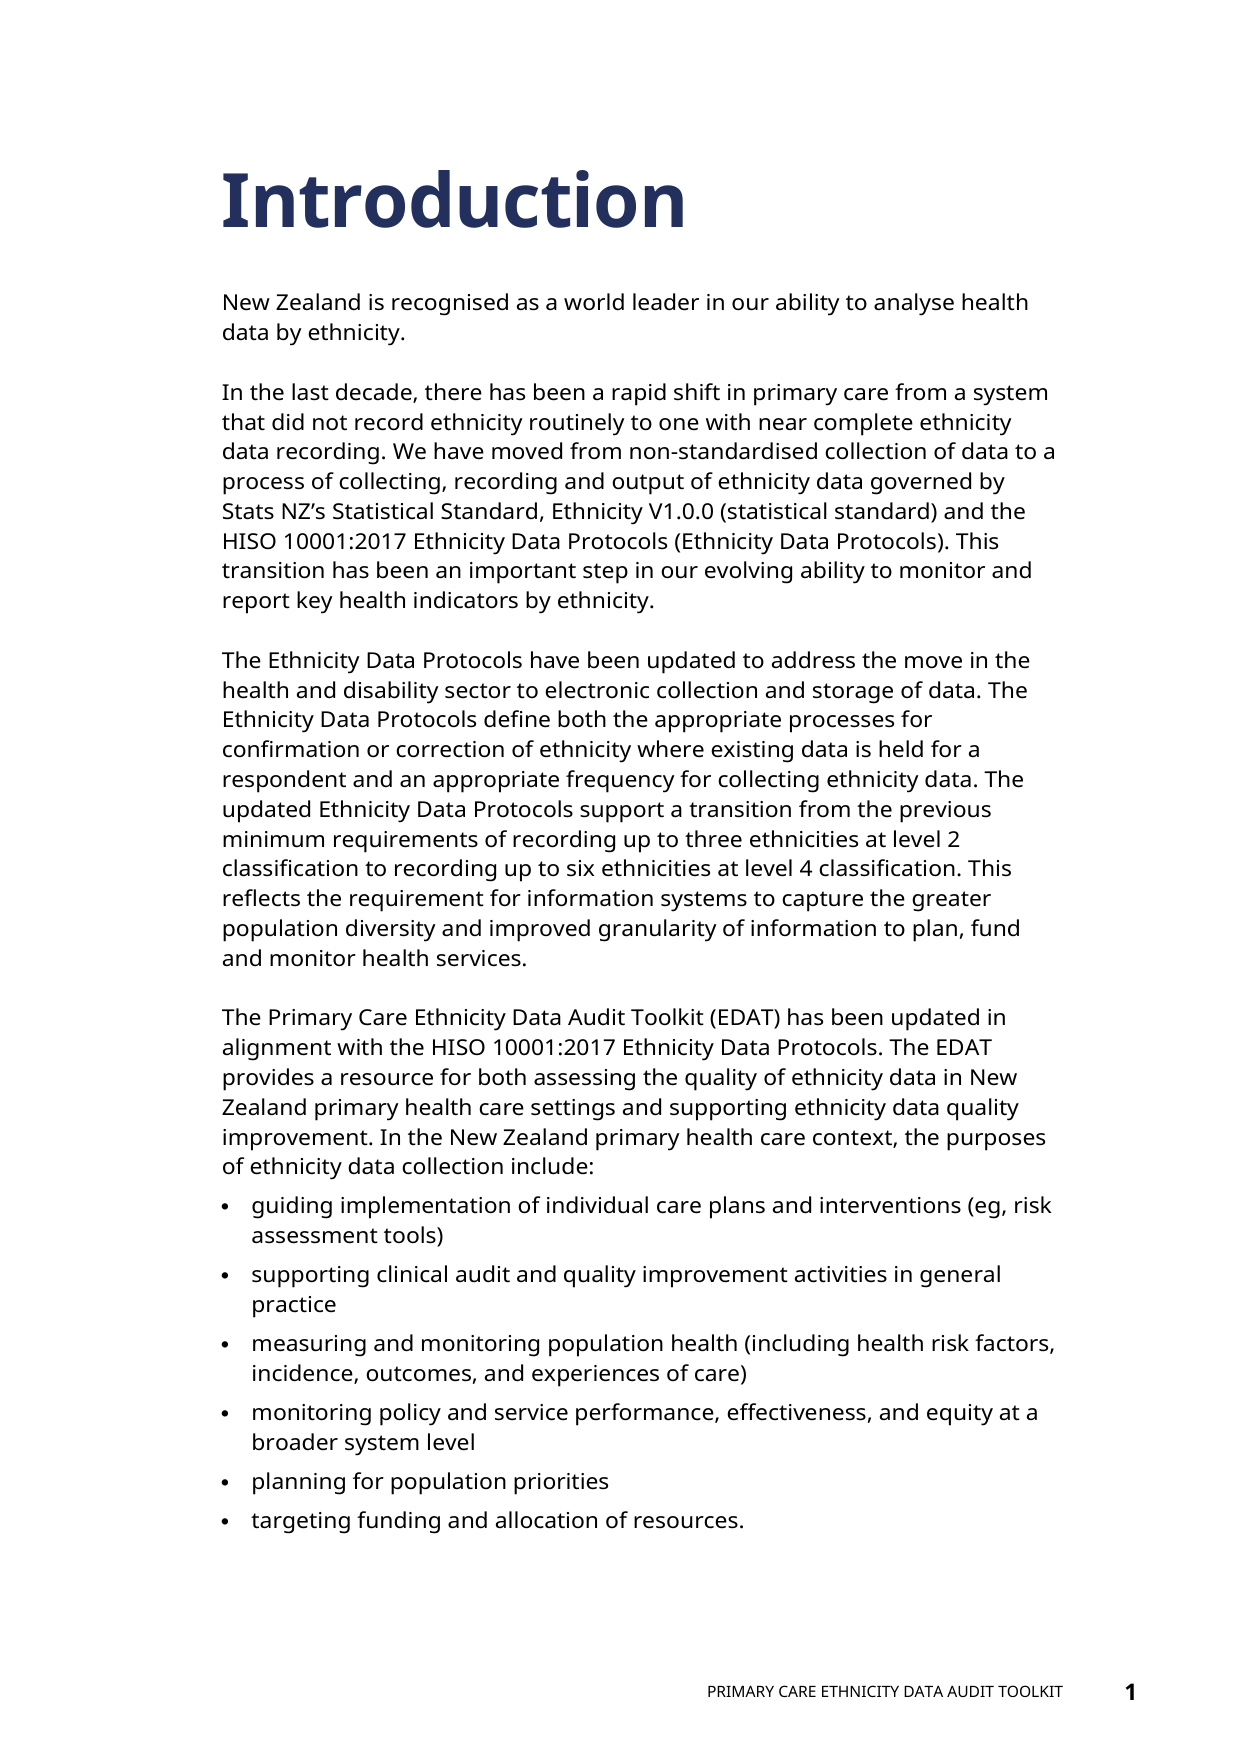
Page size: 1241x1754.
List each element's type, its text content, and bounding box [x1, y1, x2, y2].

text In the last decade, there has been a rapid shift in primary care from a system that did not record ethnicity routinely to one with near complete ethnicity data recording. We have moved from non-standardised collection of data to a process of collecting, recording and output of ethnicity data governed by Stats NZ’s Statistical Standard, Ethnicity V1.0.0 (statistical standard) and the HISO 10001:2017 Ethnicity Data Protocols (Ethnicity Data Protocols). This transition has been an important step in our evolving ability to monitor and report key health indicators by ethnicity. [222, 377, 1063, 615]
text planning for population priorities [222, 1466, 1063, 1496]
text guiding implementation of individual care plans and interventions (eg, risk assessment tools) [222, 1191, 1063, 1250]
text targeting funding and allocation of resources. [222, 1506, 1063, 1535]
text measuring and monitoring population health (including health risk factors, incidence, outcomes, and experiences of care) [222, 1328, 1063, 1388]
text The Ethnicity Data Protocols have been updated to address the move in the health and disability sector to electronic collection and storage of data. The Ethnicity Data Protocols define both the appropriate processes for confirmation or correction of ethnicity where existing data is held for a respondent and an appropriate frequency for collecting ethnicity data. The updated Ethnicity Data Protocols support a transition from the previous minimum requirements of recording up to three ethnicities at level 2 classification to recording up to six ethnicities at level 4 classification. This reflects the requirement for information systems to capture the greater population diversity and improved granularity of information to plan, fund and monitor health services. [222, 645, 1063, 973]
text supporting clinical audit and quality improvement activities in general practice [222, 1259, 1063, 1319]
text The Primary Care Ethnicity Data Audit Toolkit (EDAT) has been updated in alignment with the HISO 10001:2017 Ethnicity Data Protocols. The EDAT provides a resource for both assessing the quality of ethnicity data in New Zealand primary health care settings and supporting ethnicity data quality improvement. In the New Zealand primary health care context, the purposes of ethnicity data collection include: [222, 1002, 1063, 1181]
text monitoring policy and service performance, effectiveness, and equity at a broader system level [222, 1397, 1063, 1457]
subtitle Introduction [222, 148, 1063, 250]
text New Zealand is recognised as a world leader in our ability to analyse health data by ethnicity. [222, 287, 1063, 347]
